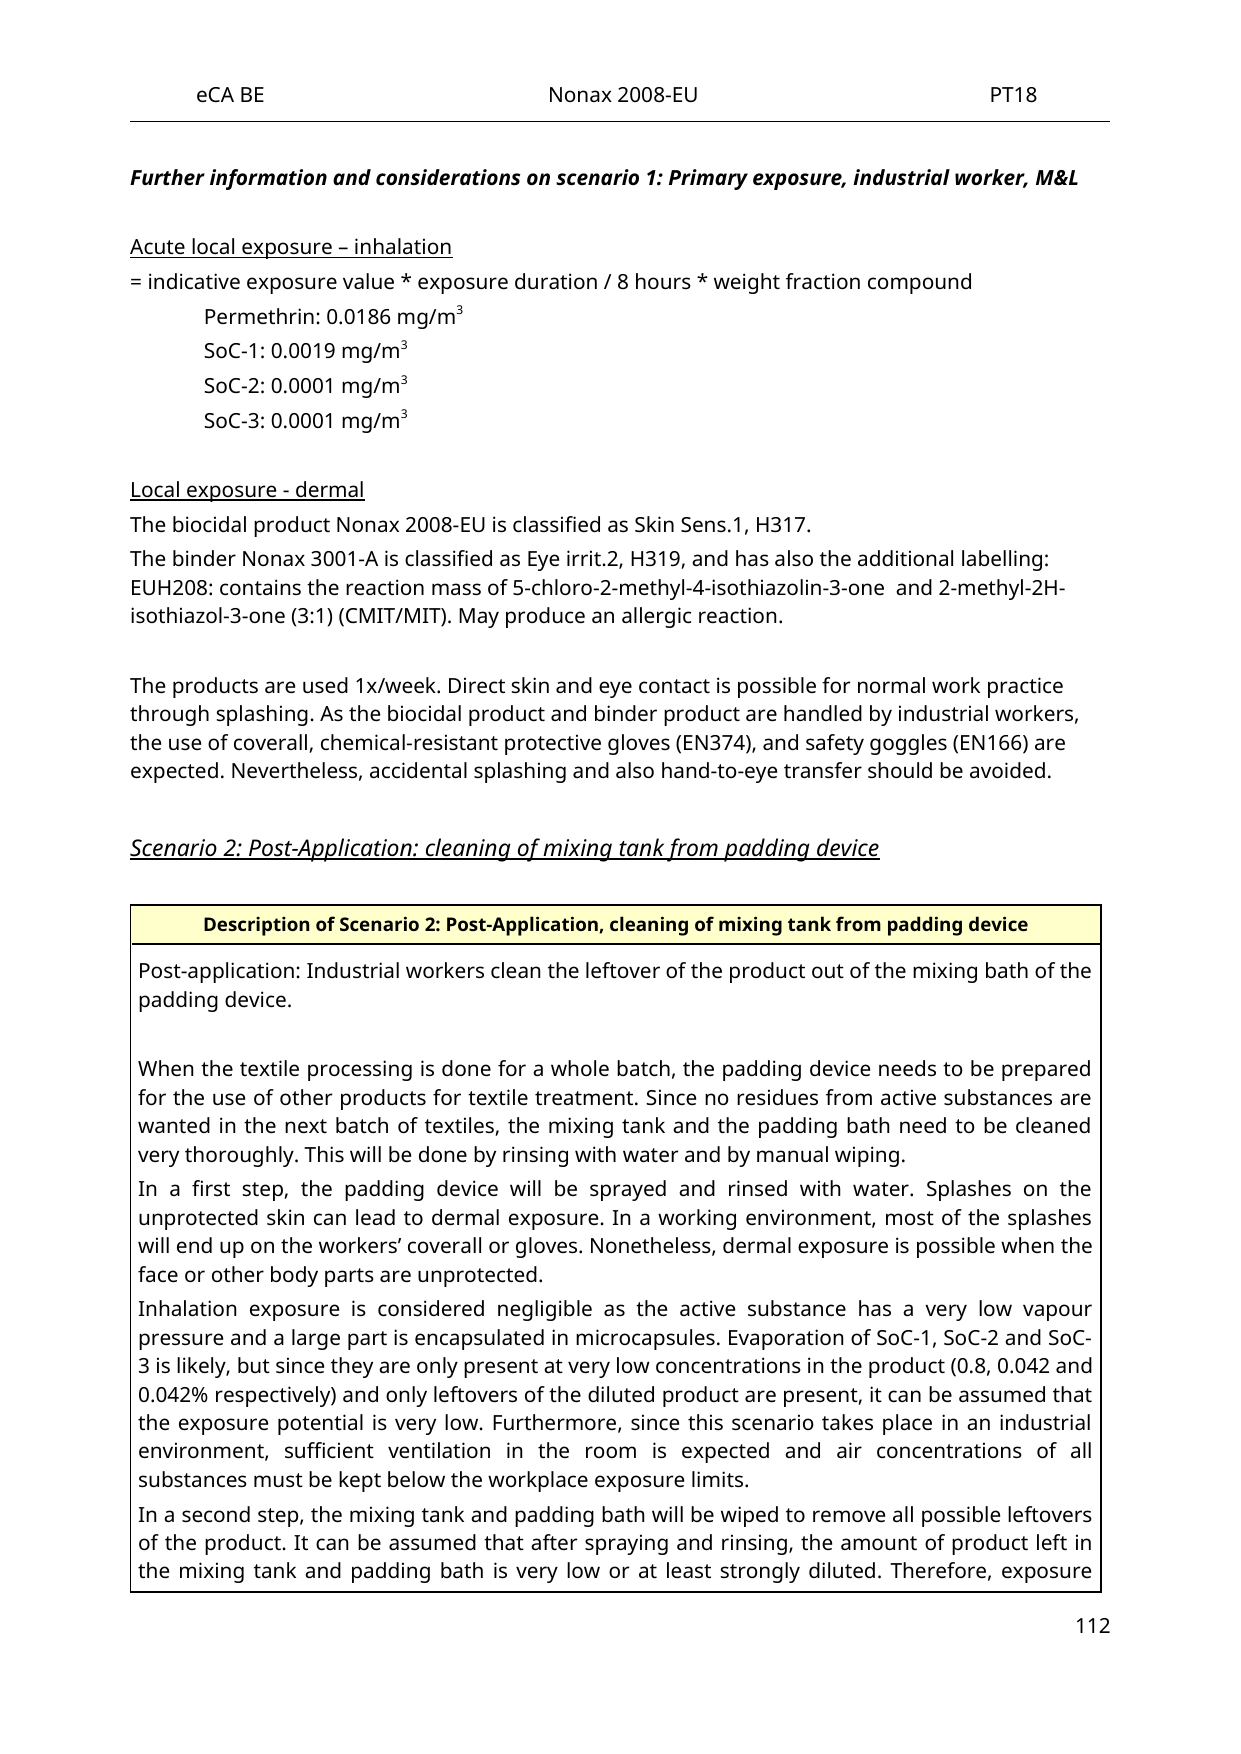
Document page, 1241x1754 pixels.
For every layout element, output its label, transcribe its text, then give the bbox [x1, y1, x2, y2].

text The binder Nonax 3001-A is classified as Eye irrit.2, H319, and has also the additional labelling: EUH208: contains the reaction mass of 5-chloro-2-methyl-4-isothiazolin-3-one and 2-methyl-2H-isothiazol-3-one (3:1) (CMIT/MIT). May produce an allergic reaction. [130, 544, 1110, 630]
text Acute local exposure – inhalation [130, 232, 1110, 261]
text SoC-3: 0.0001 mg/m3 [130, 406, 1110, 434]
text The products are used 1x/week. Direct skin and eye contact is possible for normal work practice through splashing. As the biocidal product and binder product are handled by industrial workers, the use of coverall, chemical-resistant protective gloves (EN374), and safety goggles (EN166) are expected. Nevertheless, accidental splashing and also hand-to-eye transfer should be avoided. [130, 671, 1110, 784]
text Permethrin: 0.0186 mg/m3 [130, 302, 1110, 330]
subtitle Scenario 2: Post-Application: cleaning of mixing tank from padding device [130, 832, 1110, 863]
text SoC-1: 0.0019 mg/m3 [130, 336, 1110, 365]
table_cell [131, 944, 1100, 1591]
text SoC-2: 0.0001 mg/m3 [130, 371, 1110, 399]
text The biocidal product Nonax 2008-EU is classified as Skin Sens.1, H317. [130, 510, 1110, 538]
subtitle Further information and considerations on scenario 1: Primary exposure, industrial worker, M&L [130, 163, 1110, 191]
text Local exposure - dermal [130, 475, 1110, 504]
text = indicative exposure value * exposure duration / 8 hours * weight fraction compound [130, 267, 1110, 296]
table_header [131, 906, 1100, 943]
